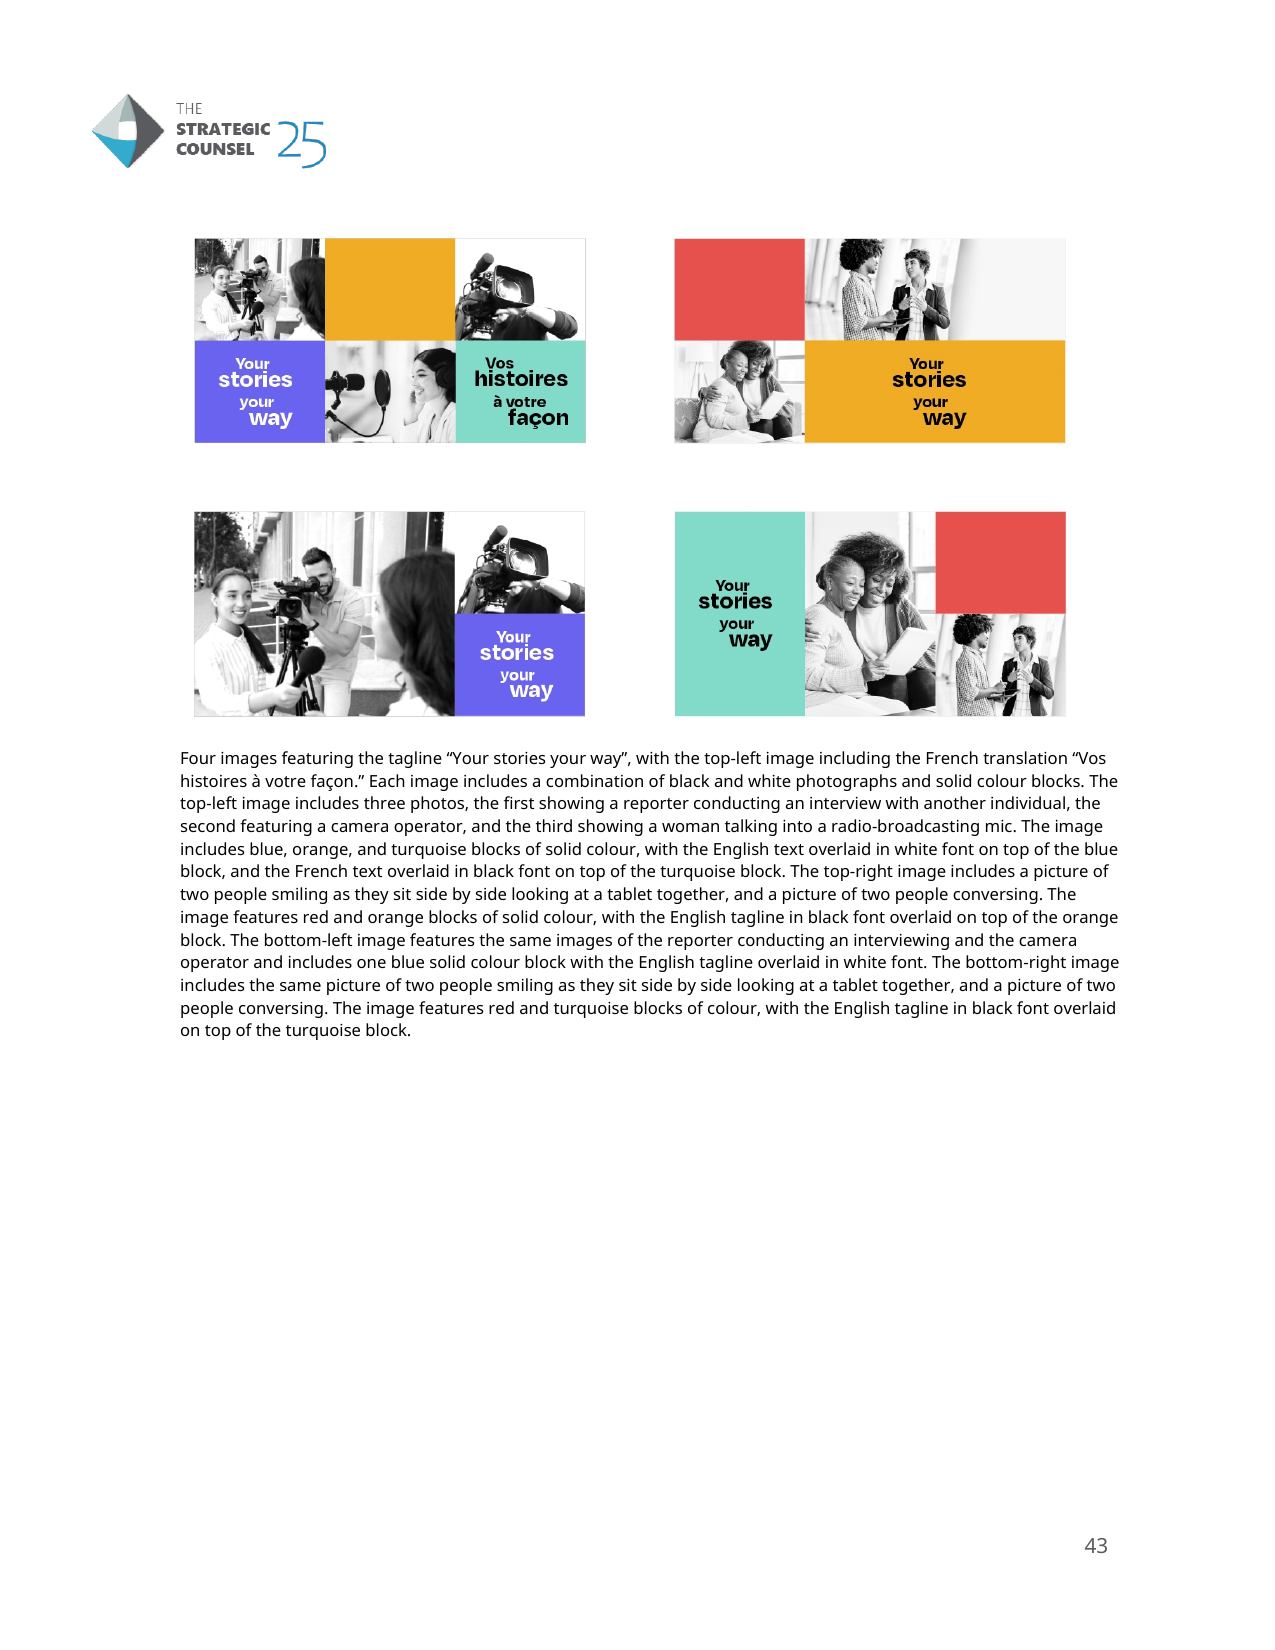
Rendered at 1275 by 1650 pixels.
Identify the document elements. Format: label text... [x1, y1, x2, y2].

text Four images featuring the tagline “Your stories your way”, with the top-left image including the French translation “Vos histoires à votre façon.” Each image includes a combination of black and white photographs and solid colour blocks. The top-left image includes three photos, the first showing a reporter conducting an interview with another individual, the second featuring a camera operator, and the third showing a woman talking into a radio-broadcasting mic. The image includes blue, orange, and turquoise blocks of solid colour, with the English text overlaid in white font on top of the blue block, and the French text overlaid in black font on top of the turquoise block. The top-right image includes a picture of two people smiling as they sit side by side looking at a tablet together, and a picture of two people conversing. The image features red and orange blocks of solid colour, with the English tagline in black font overlaid on top of the orange block. The bottom-left image features the same images of the reporter conducting an interviewing and the camera operator and includes one blue solid colour block with the English tagline overlaid in white font. The bottom-right image includes the same picture of two people smiling as they sit side by side looking at a tablet together, and a picture of two people conversing. The image features red and turquoise blocks of colour, with the English tagline in black font overlaid on top of the turquoise block. [180, 747, 1125, 1042]
picture [180, 225, 1083, 730]
picture [91, 72, 445, 215]
